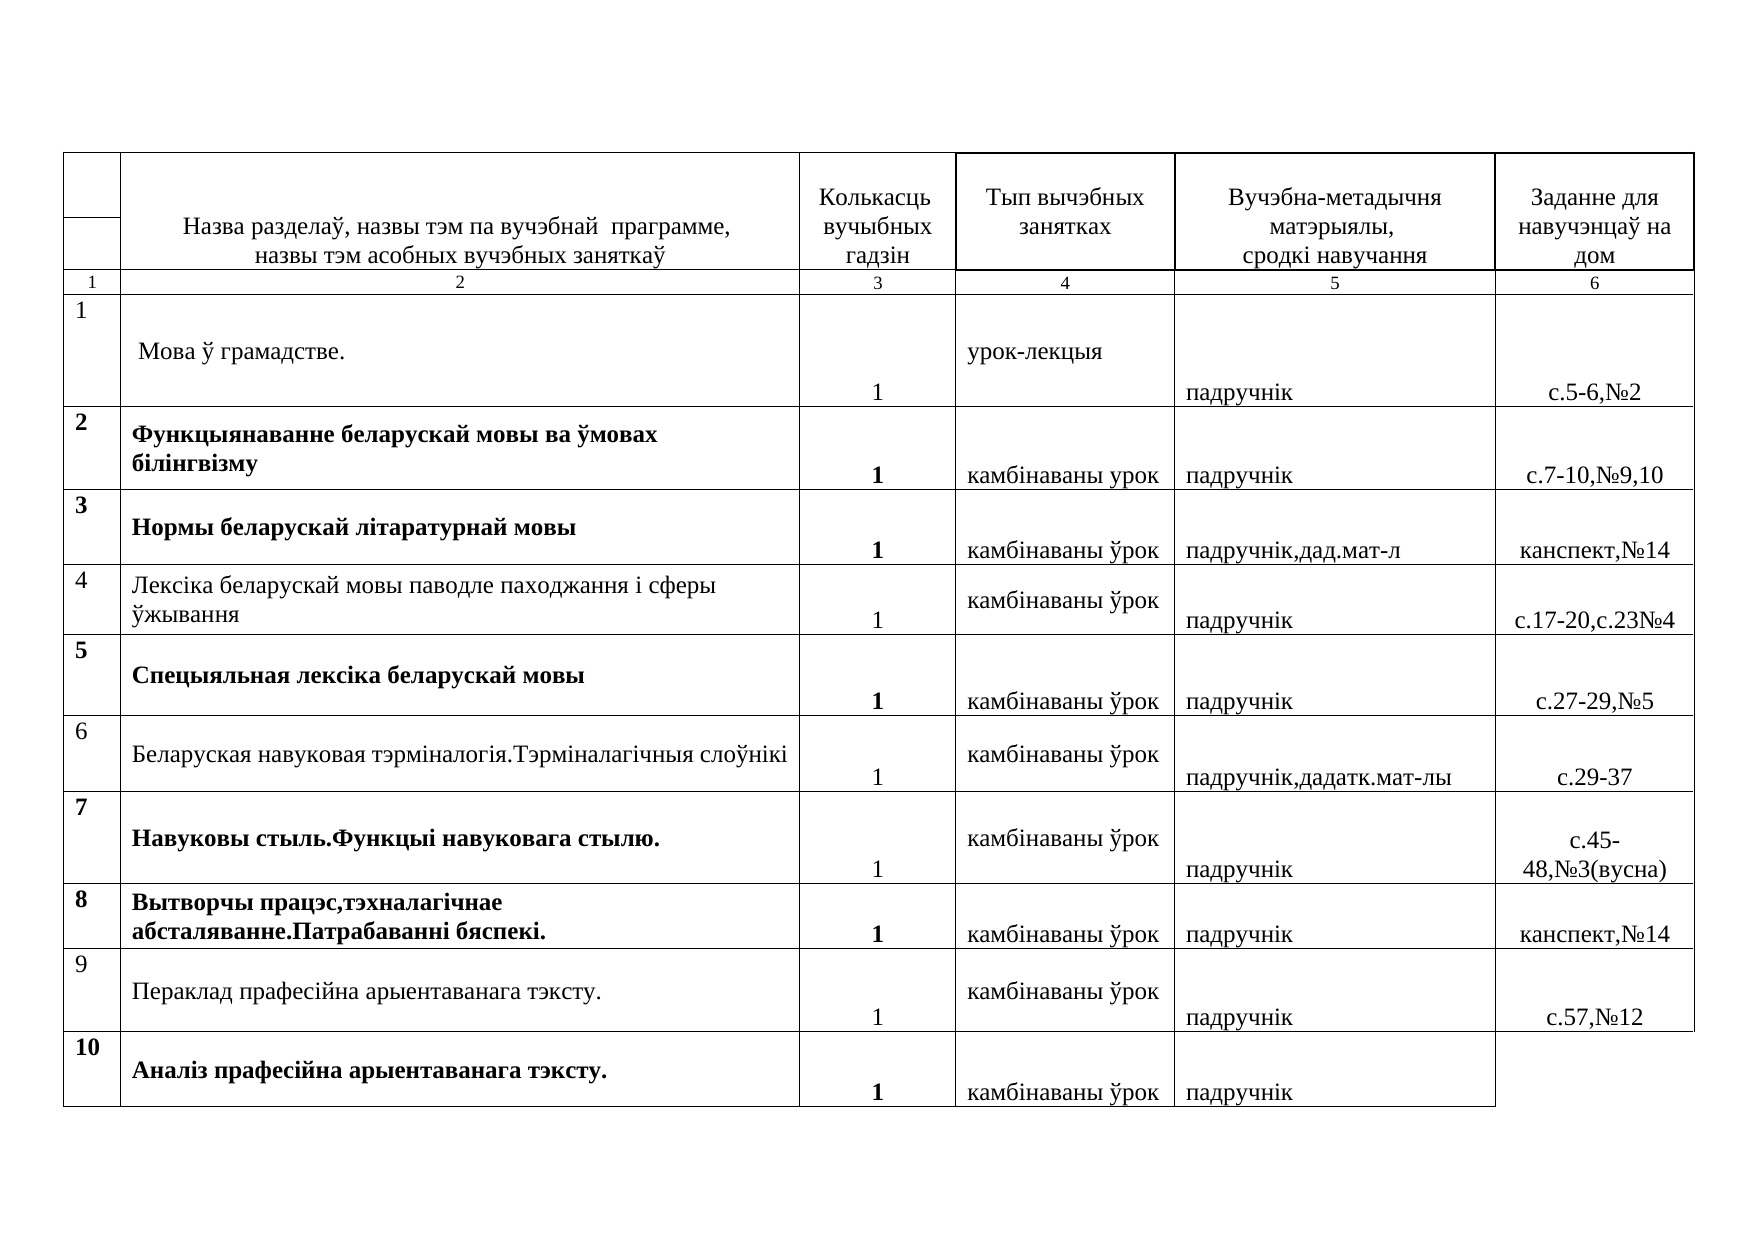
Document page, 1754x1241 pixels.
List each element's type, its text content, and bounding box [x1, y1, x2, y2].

table_header Колькасць вучыбных гадзін [800, 153, 955, 269]
table_cell 7 [64, 792, 120, 883]
table_cell 1 [800, 295, 955, 406]
table_header Вучэбна-метадычня матэрыялы, сродкі навучання [1176, 154, 1494, 269]
table_cell с.17-20,с.23№4 [1496, 564, 1694, 634]
table_cell Навуковы стыль.Функцыі навуковага стылю. [121, 792, 799, 883]
table_cell падручнік [1175, 949, 1495, 1031]
table_cell 1 [800, 407, 955, 489]
table_cell 6 [64, 716, 120, 791]
table_cell 1 [64, 270, 120, 294]
table_cell с.7-10,№9,10 [1496, 406, 1694, 489]
table_cell 8 [64, 884, 120, 948]
table_cell 1 [800, 565, 955, 634]
table_cell камбінаваны ўрок [956, 565, 1174, 634]
table_header Тып вычэбных занятках [957, 154, 1174, 269]
table_cell [64, 218, 120, 269]
table_cell 1 [800, 792, 955, 883]
table_cell камбінаваны ўрок [956, 792, 1174, 883]
table_cell падручнік [1175, 635, 1495, 715]
table_cell падручнік,дадатк.мат-лы [1175, 716, 1495, 791]
table_cell падручнік [1175, 407, 1495, 489]
table_cell 1 [800, 716, 955, 791]
table_cell 5 [64, 635, 120, 715]
table_cell камбінаваны ўрок [956, 884, 1174, 948]
table_cell 1 [800, 490, 955, 564]
table_cell 1 [800, 884, 955, 948]
table_cell канспект,№14 [1496, 489, 1694, 564]
table_cell камбінаваны ўрок [956, 949, 1174, 1031]
table_cell 3 [800, 270, 955, 294]
table_cell падручнік [1175, 884, 1495, 948]
table_cell Мова ў грамадстве. [121, 295, 799, 406]
table_cell падручнік [1175, 295, 1495, 406]
table_cell камбінаваны урок [956, 407, 1174, 489]
table_cell 1 [800, 635, 955, 715]
table_cell с.5-6,№2 [1496, 294, 1694, 406]
table_cell с.27-29,№5 [1496, 634, 1694, 715]
table_cell Нормы беларускай літаратурнай мовы [121, 490, 799, 564]
table_cell 4 [956, 271, 1174, 294]
table_cell Беларуская навуковая тэрміналогія.Тэрміналагічныя слоўнікі [121, 716, 799, 791]
table_header Назва разделаў, назвы тэм па вучэбнай праграмме, назвы тэм асобных вучэбных заняткаў [121, 153, 799, 269]
table_cell с.29-37 [1496, 715, 1694, 791]
table_cell 6 [1496, 271, 1694, 294]
table_cell 4 [64, 565, 120, 634]
table_cell Пераклад прафесійна арыентаванага тэксту. [121, 949, 799, 1031]
table_cell Лексіка беларускай мовы паводле паходжання і сферы ўжывання [121, 565, 799, 634]
table_cell Спецыяльная лексіка беларускай мовы [121, 635, 799, 715]
table_cell камбінаваны ўрок [956, 490, 1174, 564]
table_cell Вытворчы працэс,тэхналагічнае абсталяванне.Патрабаванні бяспекі. [121, 884, 799, 948]
table_cell Функцыянаванне беларускай мовы ва ўмовах білінгвізму [121, 407, 799, 489]
table_cell 1 [800, 949, 955, 1031]
table_cell с.45-48,№3(вусна) [1496, 791, 1694, 883]
table_cell 1 [800, 1032, 955, 1106]
table_cell 2 [64, 407, 120, 489]
table_cell урок-лекцыя [956, 295, 1174, 406]
table_cell 9 [64, 949, 120, 1031]
table_cell камбінаваны ўрок [956, 1032, 1174, 1106]
table_cell 10 [64, 1032, 120, 1106]
table_cell падручнік [1175, 792, 1495, 883]
table_cell падручнік [1175, 1032, 1495, 1106]
table_cell Аналіз прафесійна арыентаванага тэксту. [121, 1032, 799, 1106]
table_cell камбінаваны ўрок [956, 716, 1174, 791]
table_cell 5 [1175, 271, 1495, 294]
table_cell 2 [121, 270, 799, 294]
table_cell [1496, 1031, 1694, 1106]
table_cell канспект,№14 [1496, 883, 1694, 948]
table_cell камбінаваны ўрок [956, 635, 1174, 715]
table_header [64, 153, 120, 217]
table_cell с.57,№12 [1496, 948, 1694, 1031]
table_cell 1 [64, 295, 120, 406]
table_cell 3 [64, 490, 120, 564]
table_cell падручнік [1175, 565, 1495, 634]
table_header Заданне для навучэнцаў на дом [1496, 154, 1693, 269]
table_cell падручнік,дад.мат-л [1175, 490, 1495, 564]
